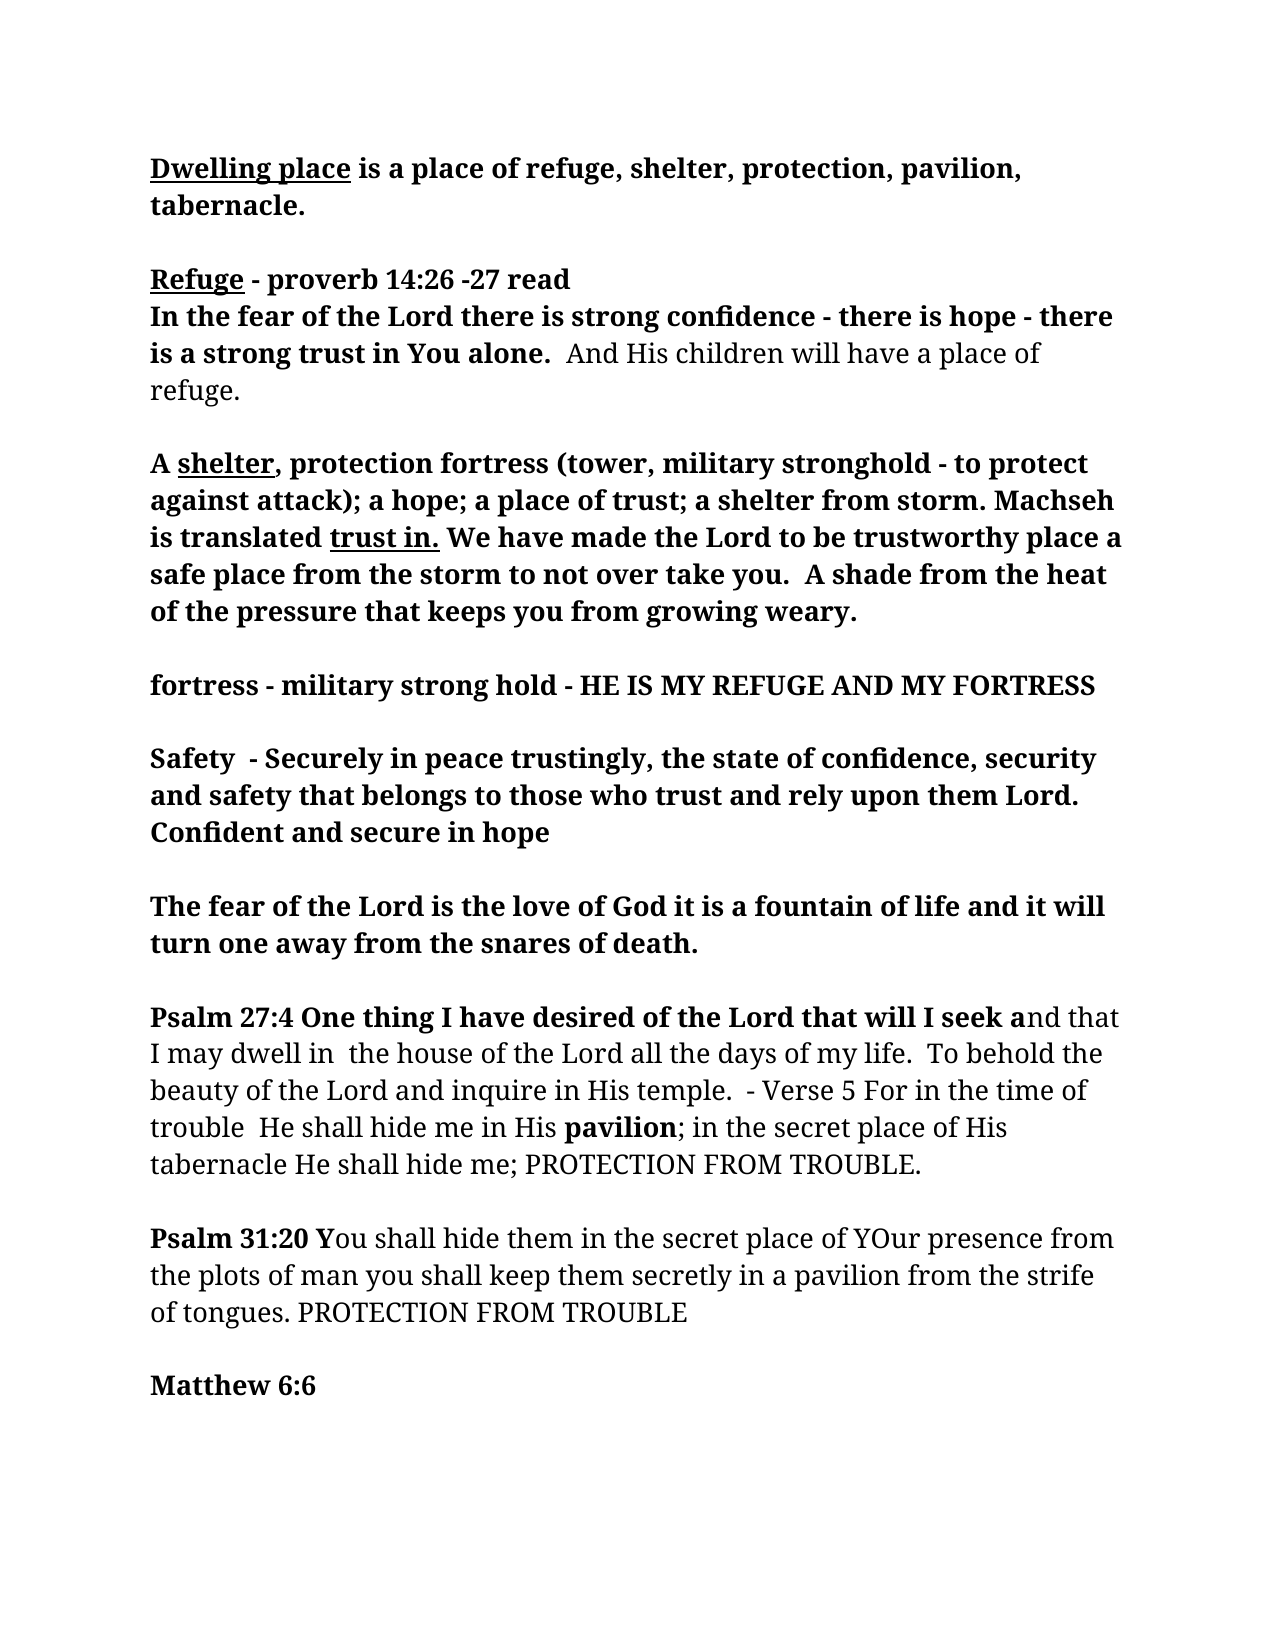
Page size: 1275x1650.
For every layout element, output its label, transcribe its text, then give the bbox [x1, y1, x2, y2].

text A shelter, protection fortress (tower, military stronghold - to protect against attack); a hope; a place of trust; a shelter from storm. Machseh is translated trust in. We have made the Lord to be trustworthy place a safe place from the storm to not over take you. A shade from the heat of the pressure that keeps you from growing weary. [150, 445, 1125, 629]
text Matthew 6:6 [150, 1367, 1125, 1404]
text The fear of the Lord is the love of God it is a fountain of life and it will turn one away from the snares of death. [150, 887, 1125, 961]
text Refuge - proverb 14:26 -27 read [150, 261, 1125, 297]
text In the fear of the Lord there is strong confidence - there is hope - there is a strong trust in You alone. And His children will have a place of refuge. [150, 297, 1125, 408]
text Psalm 27:4 One thing I have desired of the Lord that will I seek and that I may dwell in the house of the Lord all the days of my life. To behold the beauty of the Lord and inquire in His temple. - Verse 5 For in the time of trouble He shall hide me in His pavilion; in the secret place of His tabernacle He shall hide me; PROTECTION FROM TROUBLE. [150, 998, 1125, 1182]
text Psalm 31:20 You shall hide them in the secret place of YOur presence from the plots of man you shall keep them secretly in a pavilion from the strife of tongues. PROTECTION FROM TROUBLE [150, 1219, 1125, 1330]
text fortress - military strong hold - HE IS MY REFUGE AND MY FORTRESS [150, 666, 1125, 703]
text Safety - Securely in peace trustingly, the state of confidence, security and safety that belongs to those who trust and rely upon them Lord. Confident and secure in hope [150, 740, 1125, 851]
text Dwelling place is a place of refuge, shelter, protection, pavilion, tabernacle. [150, 150, 1125, 224]
